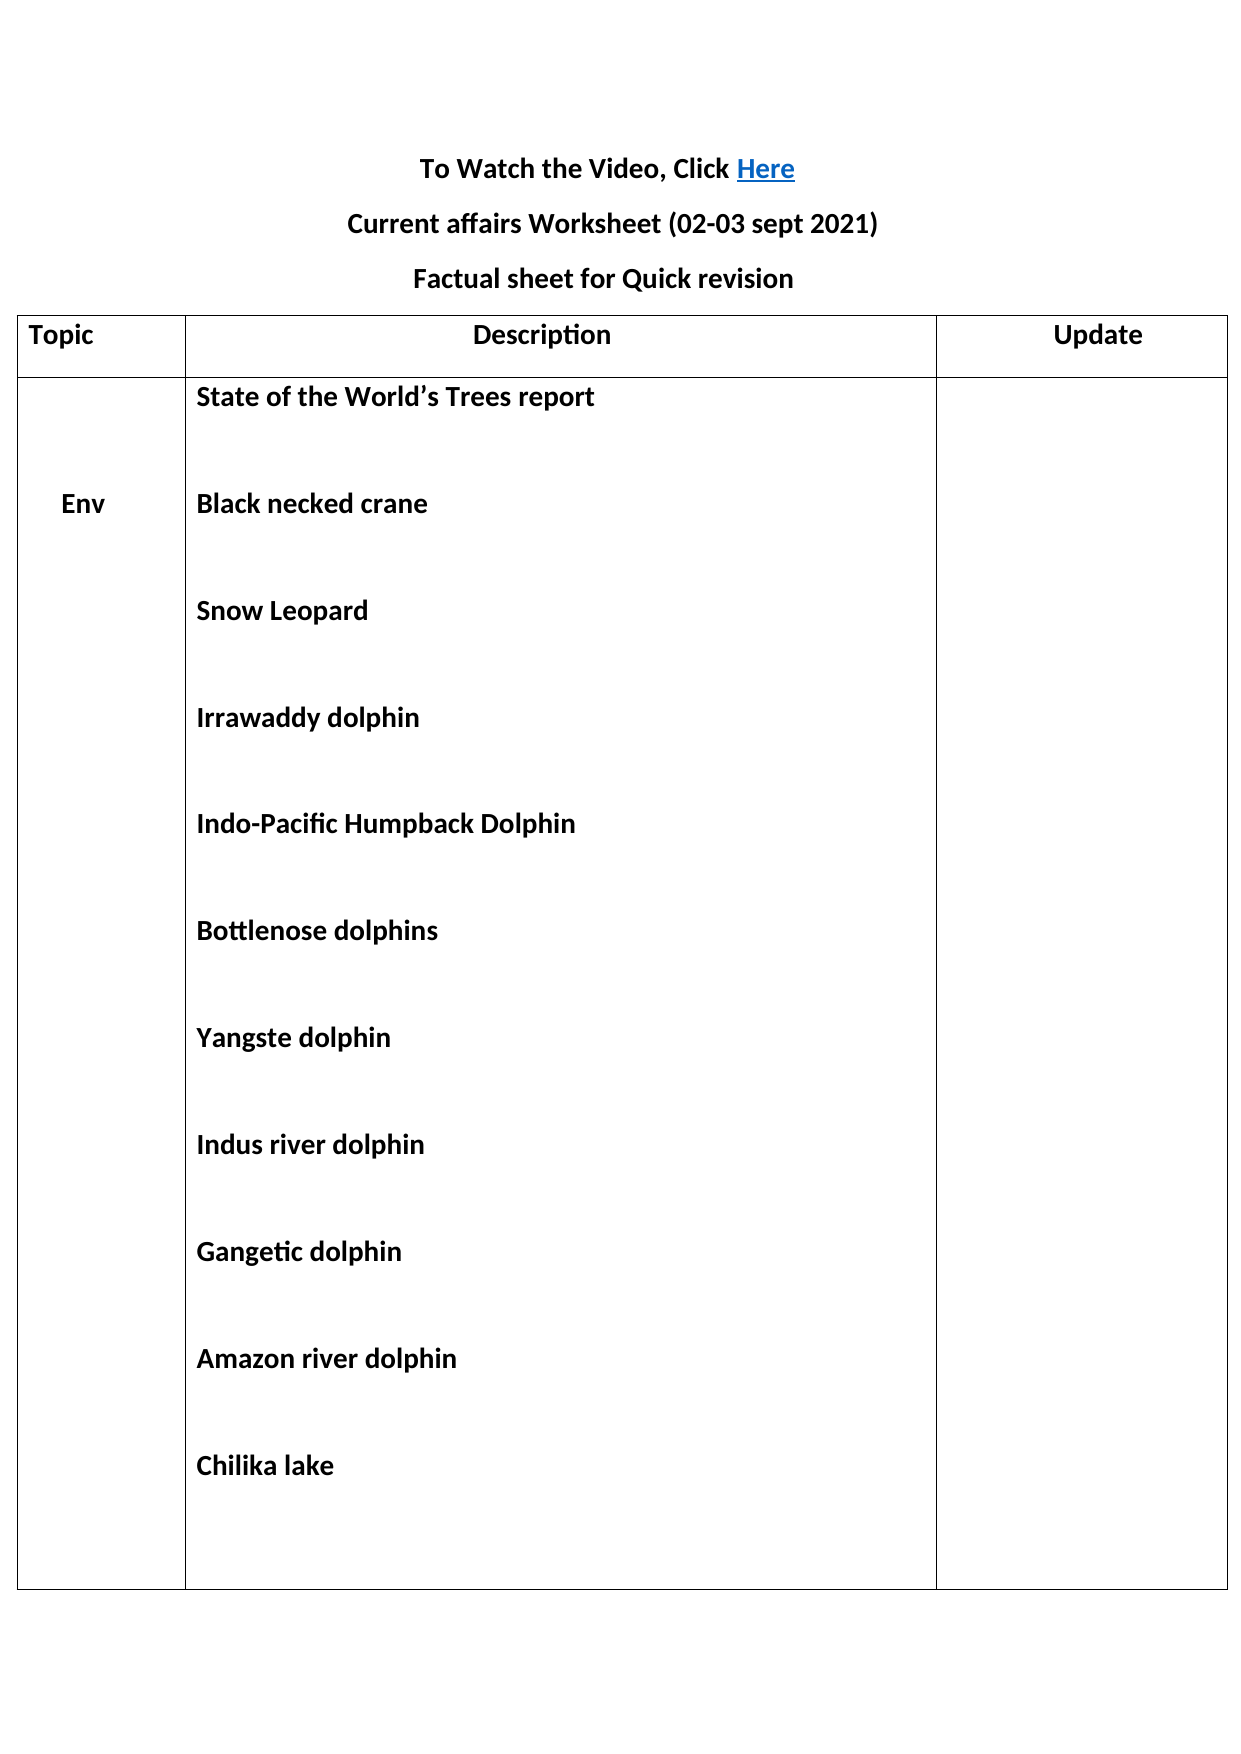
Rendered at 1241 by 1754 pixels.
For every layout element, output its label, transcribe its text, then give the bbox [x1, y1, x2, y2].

text Factual sheet for Quick revision [150, 260, 1090, 296]
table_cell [186, 378, 936, 1589]
table_cell Env [18, 378, 185, 1589]
table_header Topic [18, 316, 185, 377]
text Current affairs Worksheet (02-03 sept 2021) [150, 205, 1090, 241]
text To Watch the Video, Click Here [150, 150, 1090, 186]
table_cell [937, 378, 1227, 1589]
table_header Description [186, 316, 936, 377]
table_header Update [937, 316, 1227, 377]
